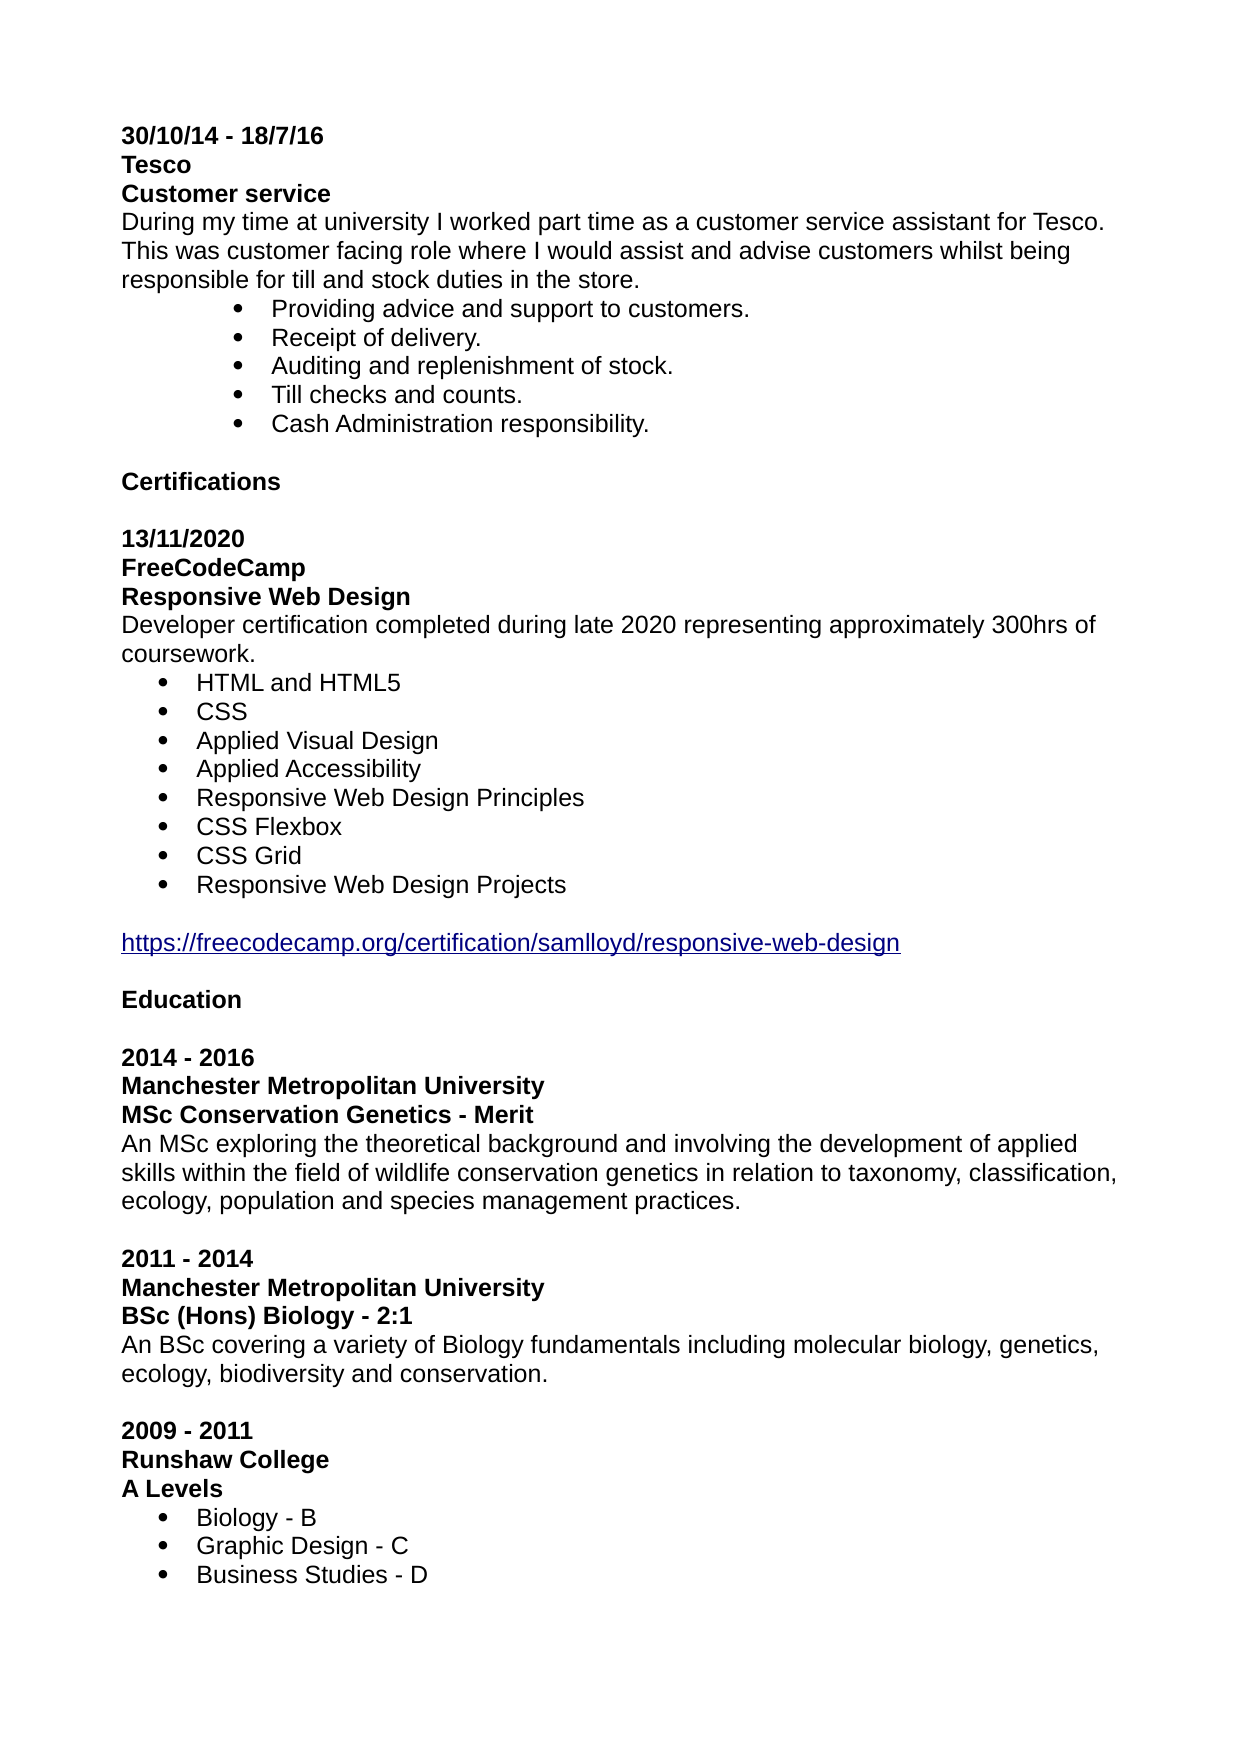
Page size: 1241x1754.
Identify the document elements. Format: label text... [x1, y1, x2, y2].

text Manchester Metropolitan University [121, 1272, 1119, 1301]
text 2014 - 2016 [121, 1042, 1119, 1071]
text Developer certification completed during late 2020 representing approximately 300hrs of coursework. [121, 610, 1119, 668]
text Education [121, 985, 1119, 1014]
text An MSc exploring the theoretical background and involving the development of applied skills within the field of wildlife conservation genetics in relation to taxonomy, classification, ecology, population and species management practices. [121, 1129, 1119, 1215]
text MSc Conservation Genetics - Merit [121, 1100, 1119, 1129]
list Biology - B [159, 1502, 1119, 1531]
text Tesco [121, 150, 1119, 179]
text 13/11/2020 [121, 524, 1119, 553]
list Auditing and replenishment of stock. [234, 351, 1119, 380]
text Runshaw College [121, 1445, 1119, 1474]
text FreeCodeCamp [121, 553, 1119, 582]
text Responsive Web Design [121, 582, 1119, 610]
list Receipt of delivery. [234, 322, 1119, 351]
text During my time at university I worked part time as a customer service assistant for Tesco. This was customer facing role where I would assist and advise customers whilst being responsible for till and stock duties in the store. [121, 207, 1119, 294]
list Business Studies - D [159, 1560, 1119, 1589]
list CSS Flexbox [159, 812, 1119, 841]
list CSS [159, 697, 1119, 726]
list Applied Accessibility [159, 754, 1119, 783]
text https://freecodecamp.org/certification/samlloyd/responsive-web-design [121, 927, 1119, 956]
list Applied Visual Design [159, 726, 1119, 754]
list CSS Grid [159, 841, 1119, 870]
list Cash Administration responsibility. [234, 409, 1119, 438]
text Manchester Metropolitan University [121, 1071, 1119, 1100]
list Responsive Web Design Principles [159, 783, 1119, 812]
text Customer service [121, 179, 1119, 207]
text 30/10/14 - 18/7/16 [121, 121, 1119, 150]
text Certifications [121, 467, 1119, 495]
list Graphic Design - C [159, 1531, 1119, 1560]
list HTML and HTML5 [159, 668, 1119, 697]
text BSc (Hons) Biology - 2:1 [121, 1301, 1119, 1330]
list Till checks and counts. [234, 380, 1119, 409]
text A Levels [121, 1474, 1119, 1502]
list Providing advice and support to customers. [234, 294, 1119, 322]
list Responsive Web Design Projects [159, 870, 1119, 899]
text 2009 - 2011 [121, 1416, 1119, 1445]
text 2011 - 2014 [121, 1244, 1119, 1272]
text An BSc covering a variety of Biology fundamentals including molecular biology, genetics, ecology, biodiversity and conservation. [121, 1330, 1119, 1387]
